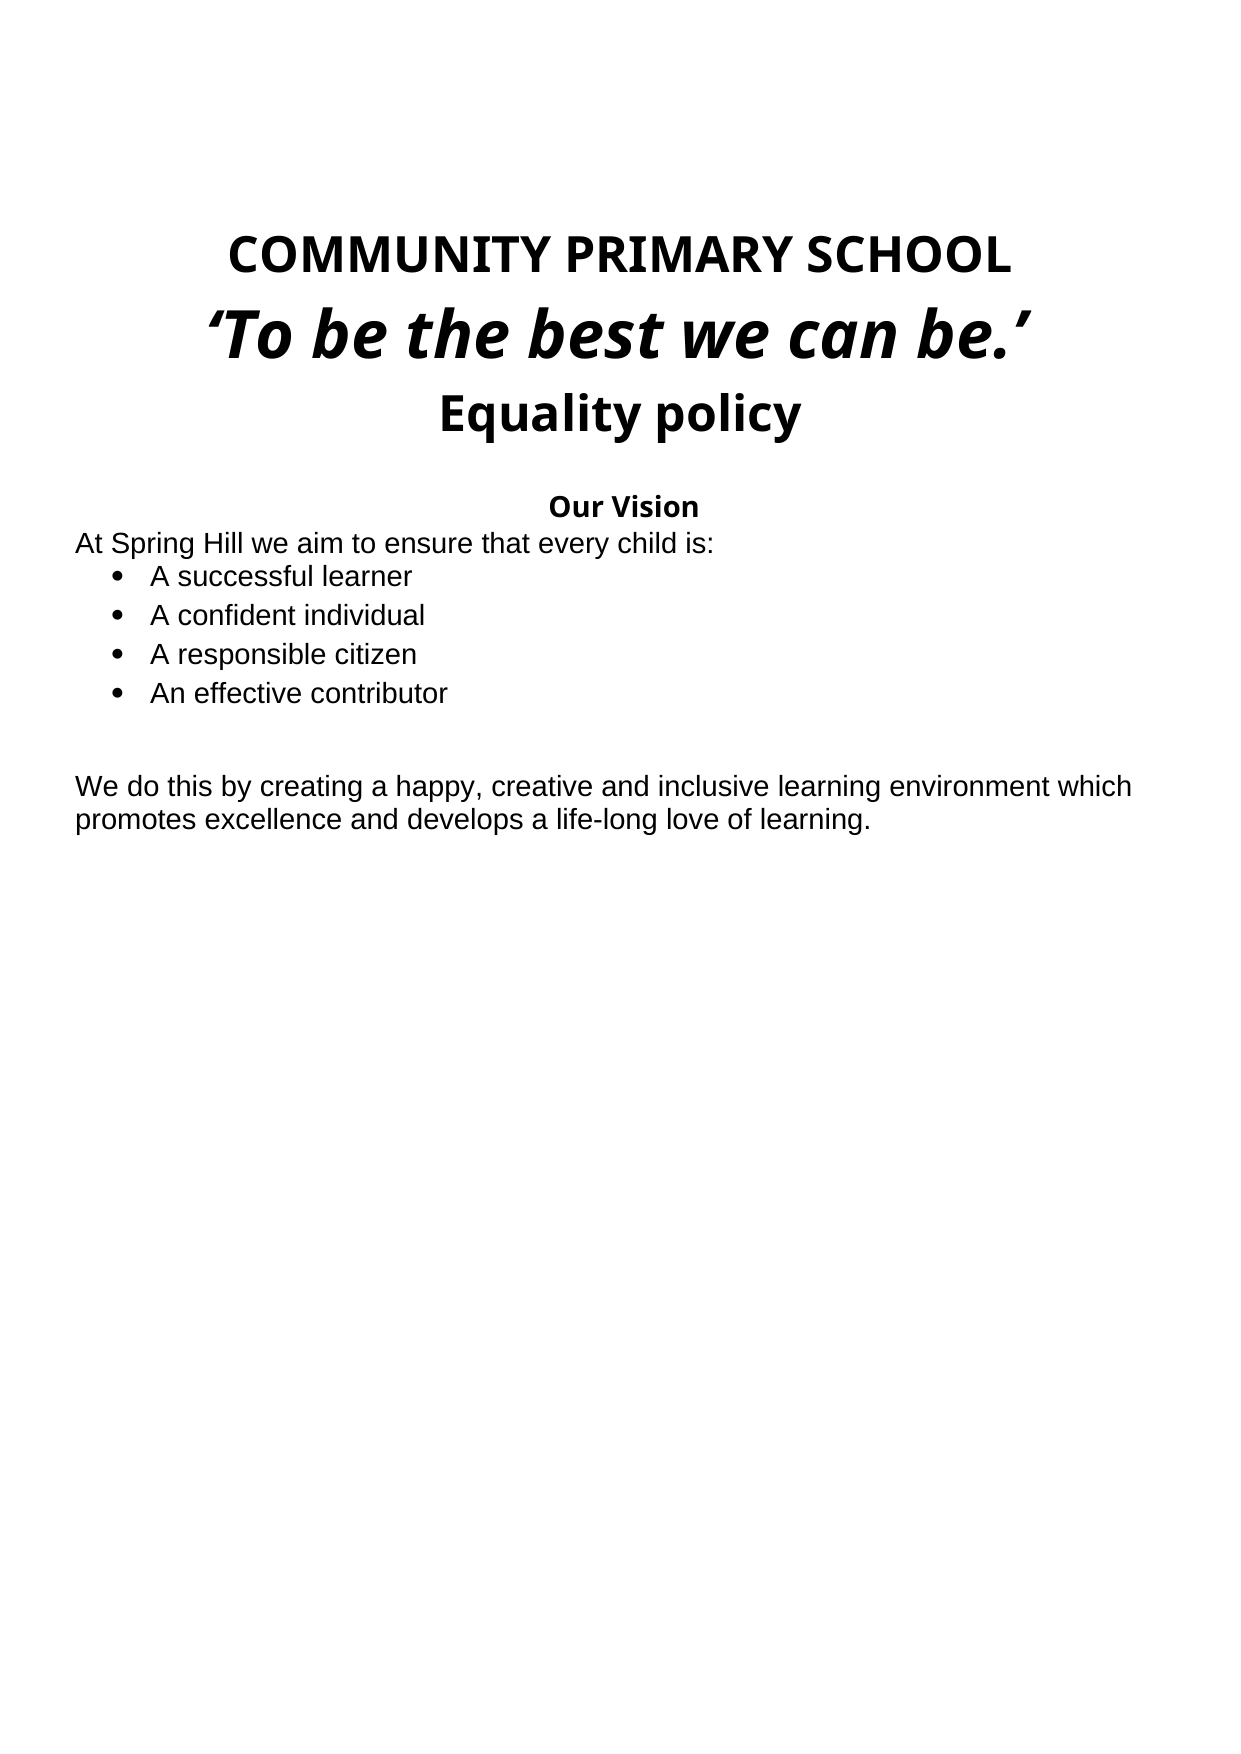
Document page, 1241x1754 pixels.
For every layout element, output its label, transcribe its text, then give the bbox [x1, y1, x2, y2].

text We do this by creating a happy, creative and inclusive learning environment which promotes excellence and develops a life-long love of learning. [75, 769, 1165, 836]
text Our Vision [75, 486, 1165, 526]
list An effective contributor [112, 676, 1165, 709]
text Equality policy [75, 378, 1165, 446]
text At Spring Hill we aim to ensure that every child is: [75, 526, 1165, 559]
list A confident individual [112, 598, 1165, 632]
text COMMUNITY PRIMARY SCHOOL [75, 219, 1165, 287]
text ‘To be the best we can be.’ [75, 287, 1165, 378]
list A successful learner [112, 559, 1165, 593]
list A responsible citizen [112, 637, 1165, 671]
